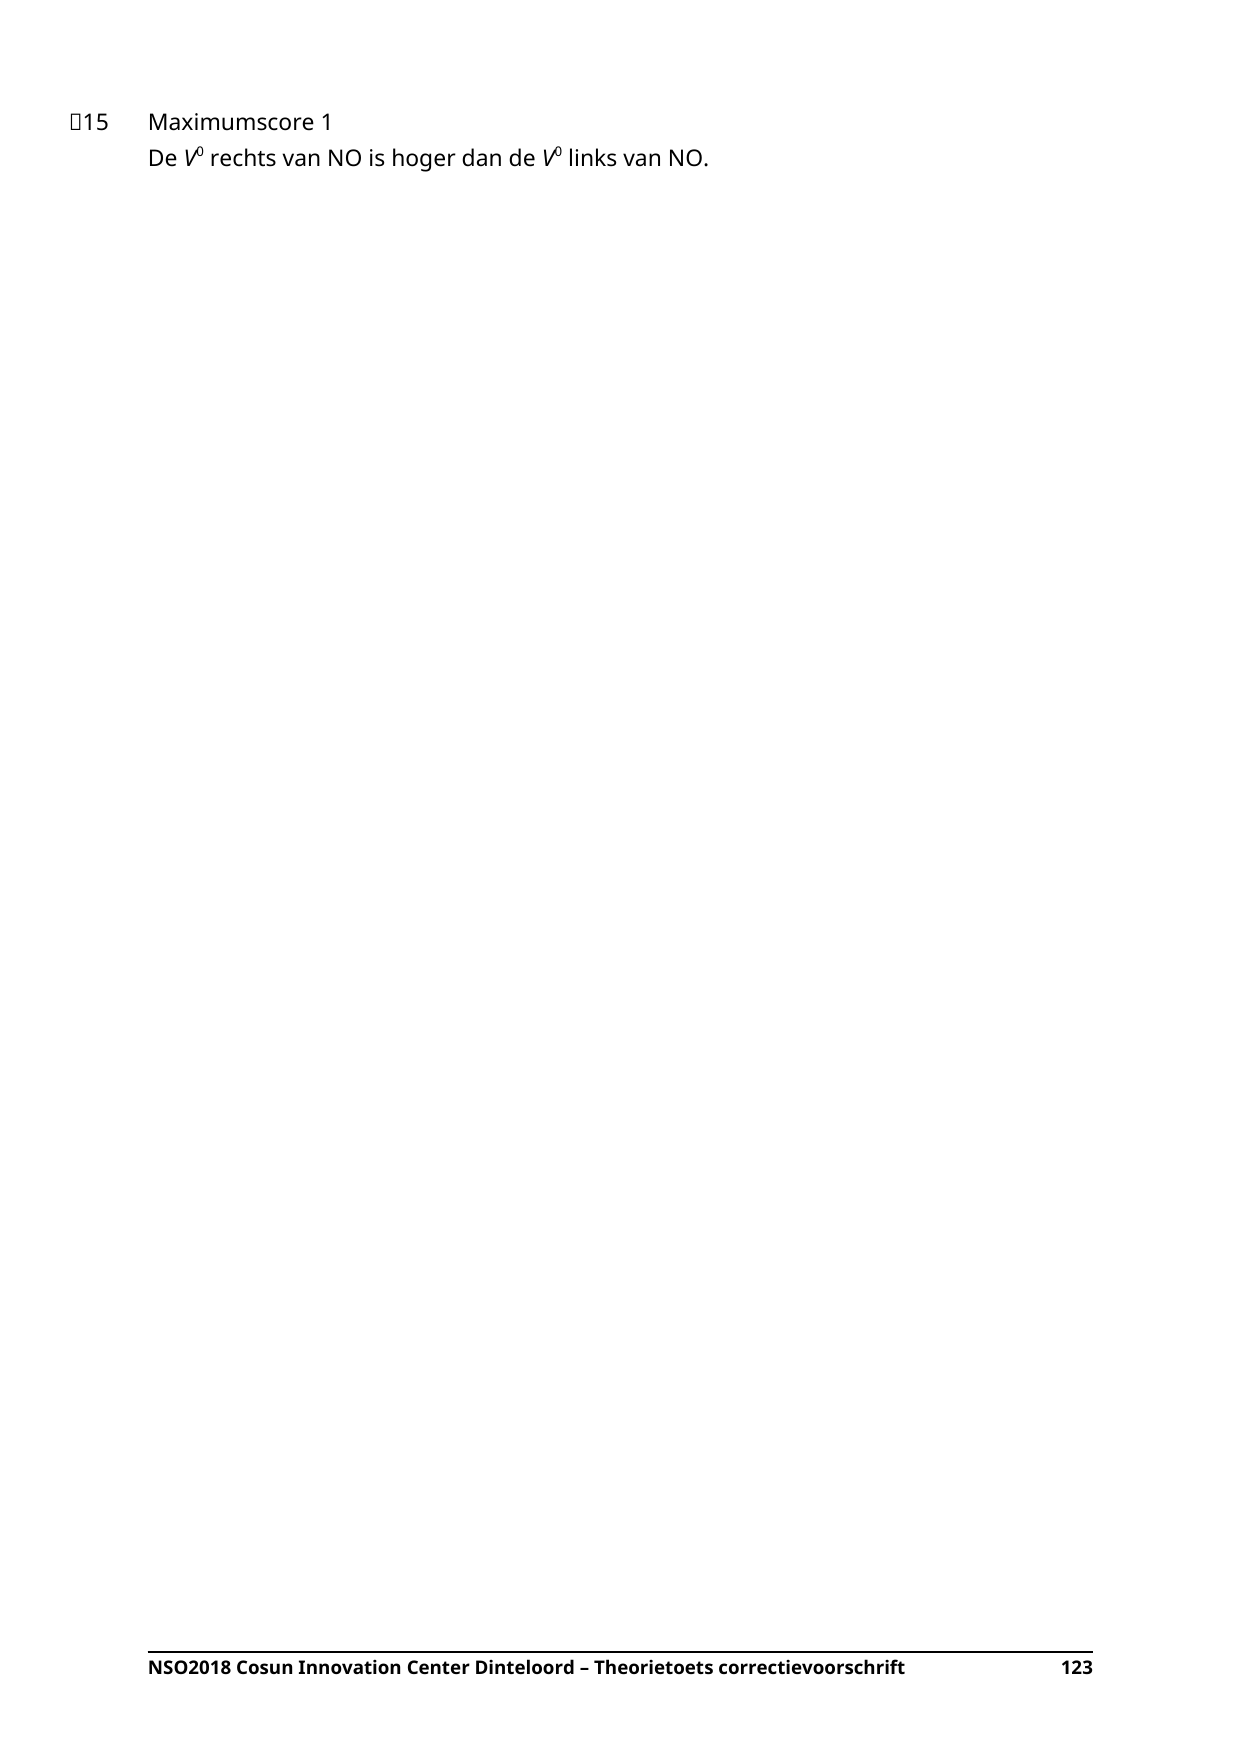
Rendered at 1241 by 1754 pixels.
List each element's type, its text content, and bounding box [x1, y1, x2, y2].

text De V0 rechts van NO is hoger dan de V0 links van NO. [148, 142, 1092, 173]
list Maximumscore 1 [89, 106, 1092, 138]
